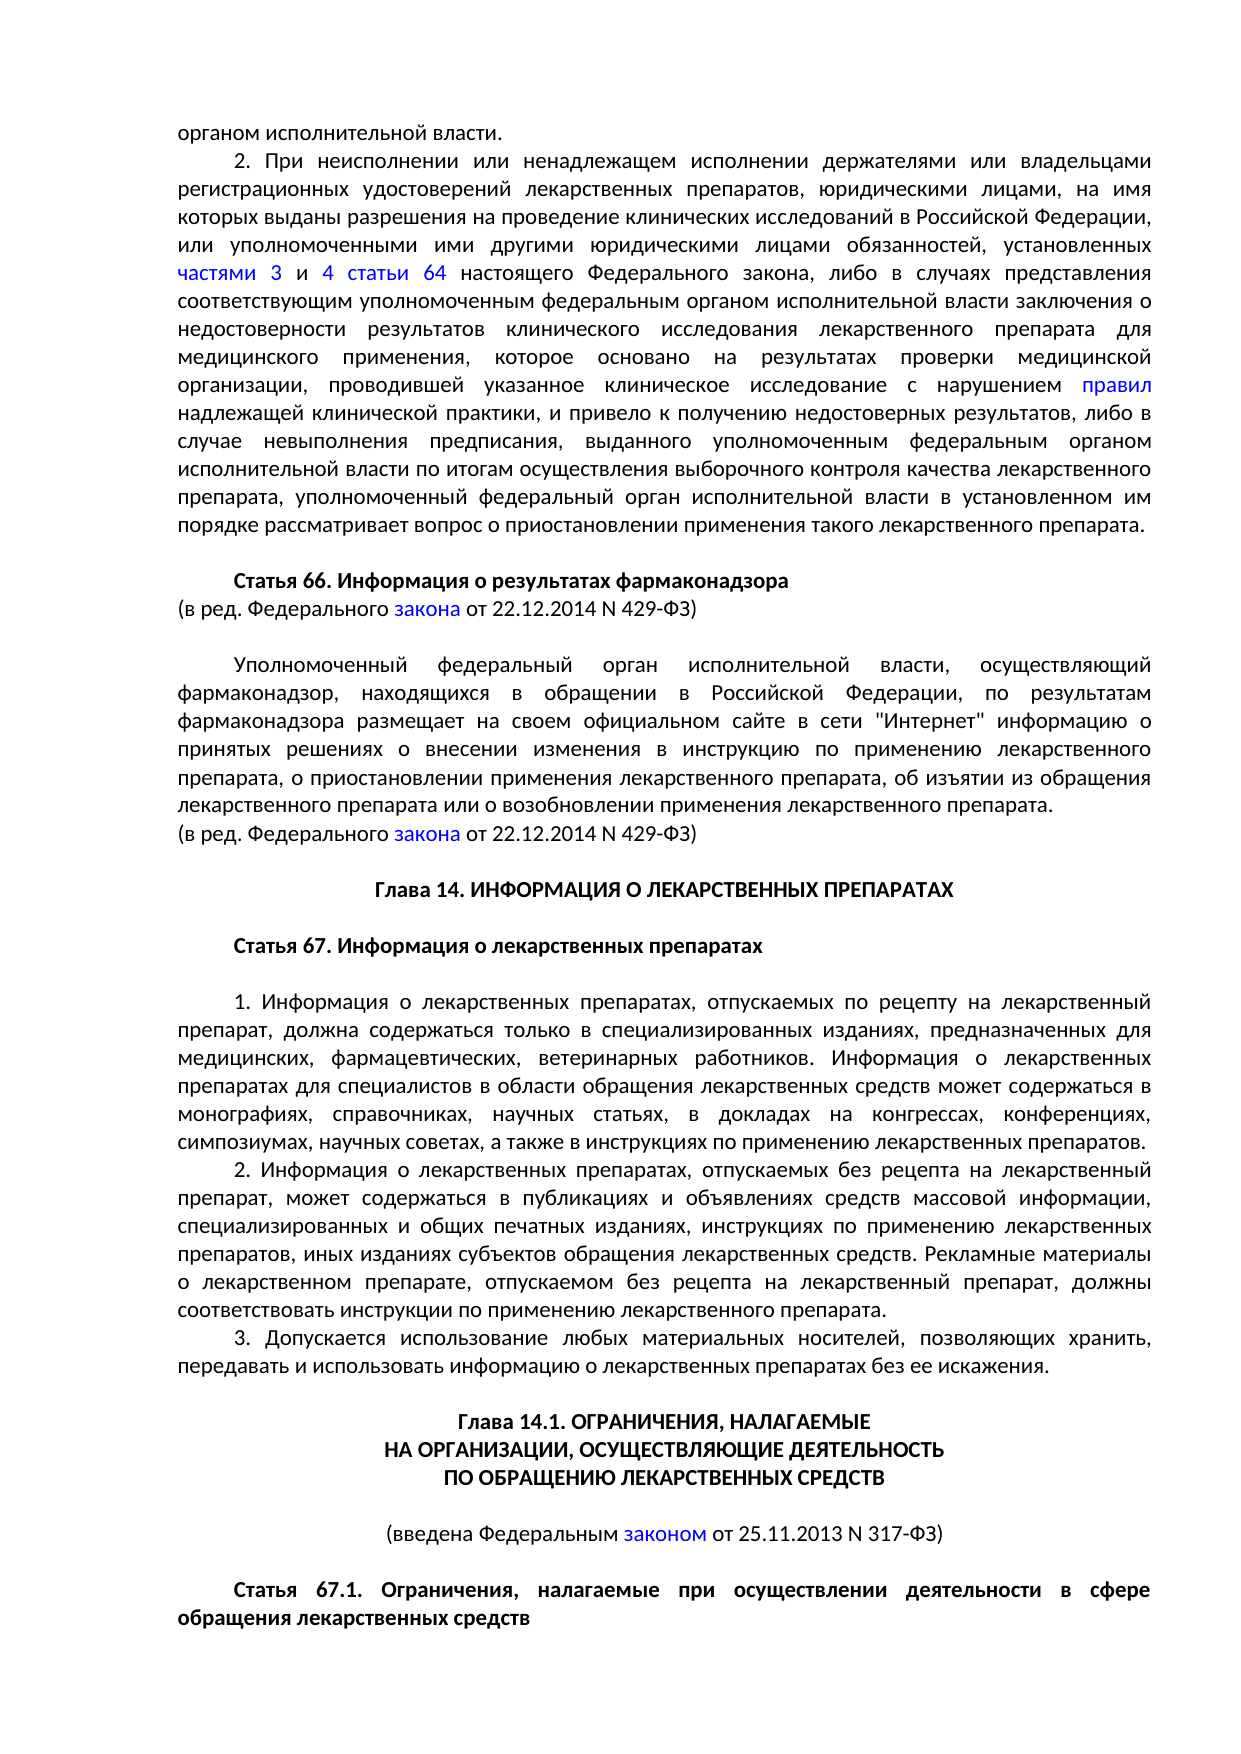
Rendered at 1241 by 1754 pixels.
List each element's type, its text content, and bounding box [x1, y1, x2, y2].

text Уполномоченный федеральный орган исполнительной власти, осуществляющий фармаконадзор, находящихся в обращении в Российской Федерации, по результатам фармаконадзора размещает на своем официальном сайте в сети "Интернет" информацию о принятых решениях о внесении изменения в инструкцию по применению лекарственного препарата, о приостановлении применения лекарственного препарата, об изъятии из обращения лекарственного препарата или о возобновлении применения лекарственного препарата. [177, 651, 1152, 819]
title ПО ОБРАЩЕНИЮ ЛЕКАРСТВЕННЫХ СРЕДСТВ [177, 1463, 1152, 1491]
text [177, 118, 1152, 146]
title Статья 67. Информация о лекарственных препаратах [177, 931, 1152, 959]
title Глава 14.1. ОГРАНИЧЕНИЯ, НАЛАГАЕМЫЕ [177, 1407, 1152, 1435]
title НА ОРГАНИЗАЦИИ, ОСУЩЕСТВЛЯЮЩИЕ ДЕЯТЕЛЬНОСТЬ [177, 1435, 1152, 1463]
text 3. Допускается использование любых материальных носителей, позволяющих хранить, передавать и использовать информацию о лекарственных препаратах без ее искажения. [177, 1323, 1152, 1379]
text 2. При неисполнении или ненадлежащем исполнении держателями или владельцами регистрационных удостоверений лекарственных препаратов, юридическими лицами, на имя которых выданы разрешения на проведение клинических исследований в Российской Федерации, или уполномоченными ими другими юридическими лицами обязанностей, установленных частями 3 и 4 статьи 64 настоящего Федерального закона, либо в случаях представления соответствующим уполномоченным федеральным органом исполнительной власти заключения о недостоверности результатов клинического исследования лекарственного препарата для медицинского применения, которое основано на результатах проверки медицинской организации, проводившей указанное клиническое исследование с нарушением правил надлежащей клинической практики, и привело к получению недостоверных результатов, либо в случае невыполнения предписания, выданного уполномоченным федеральным органом исполнительной власти по итогам осуществления выборочного контроля качества лекарственного препарата, уполномоченный федеральный орган исполнительной власти в установленном им порядке рассматривает вопрос о приостановлении применения такого лекарственного препарата. [177, 146, 1152, 538]
title Статья 67.1. Ограничения, налагаемые при осуществлении деятельности в сфере обращения лекарственных средств [177, 1575, 1152, 1631]
text 1. Информация о лекарственных препаратах, отпускаемых по рецепту на лекарственный препарат, должна содержаться только в специализированных изданиях, предназначенных для медицинских, фармацевтических, ветеринарных работников. Информация о лекарственных препаратах для специалистов в области обращения лекарственных средств может содержаться в монографиях, справочниках, научных статьях, в докладах на конгрессах, конференциях, симпозиумах, научных советах, а также в инструкциях по применению лекарственных препаратов. [177, 987, 1152, 1155]
text (в ред. Федерального закона от 22.12.2014 N 429-ФЗ) [177, 594, 1152, 622]
text (введена Федеральным законом от 25.11.2013 N 317-ФЗ) [177, 1519, 1152, 1547]
title Глава 14. ИНФОРМАЦИЯ О ЛЕКАРСТВЕННЫХ ПРЕПАРАТАХ [177, 875, 1152, 903]
text 2. Информация о лекарственных препаратах, отпускаемых без рецепта на лекарственный препарат, может содержаться в публикациях и объявлениях средств массовой информации, специализированных и общих печатных изданиях, инструкциях по применению лекарственных препаратов, иных изданиях субъектов обращения лекарственных средств. Рекламные материалы о лекарственном препарате, отпускаемом без рецепта на лекарственный препарат, должны соответствовать инструкции по применению лекарственного препарата. [177, 1155, 1152, 1323]
title Статья 66. Информация о результатах фармаконадзора [177, 566, 1152, 594]
text (в ред. Федерального закона от 22.12.2014 N 429-ФЗ) [177, 819, 1152, 847]
